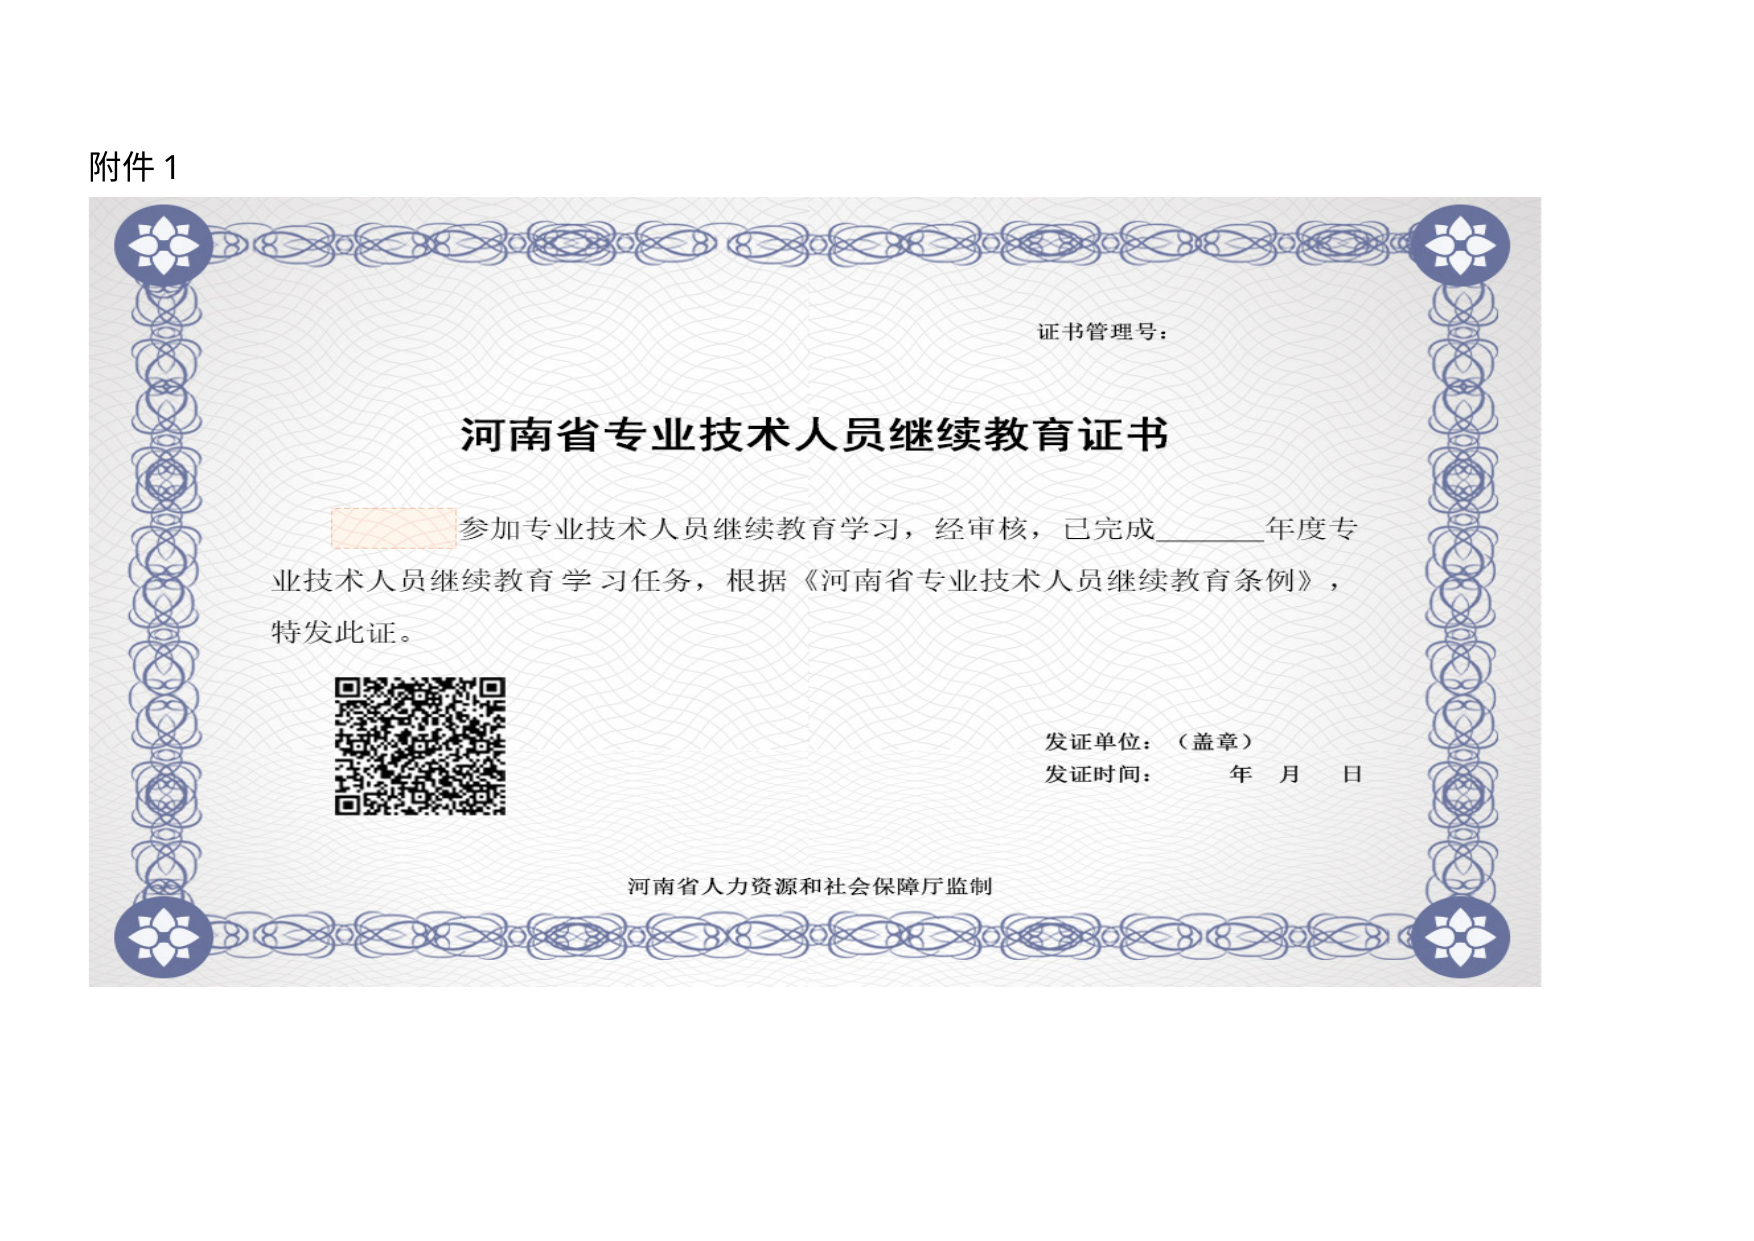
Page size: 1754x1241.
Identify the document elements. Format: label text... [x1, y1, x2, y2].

picture [88, 197, 1542, 987]
text 附件1 [89, 133, 1604, 198]
